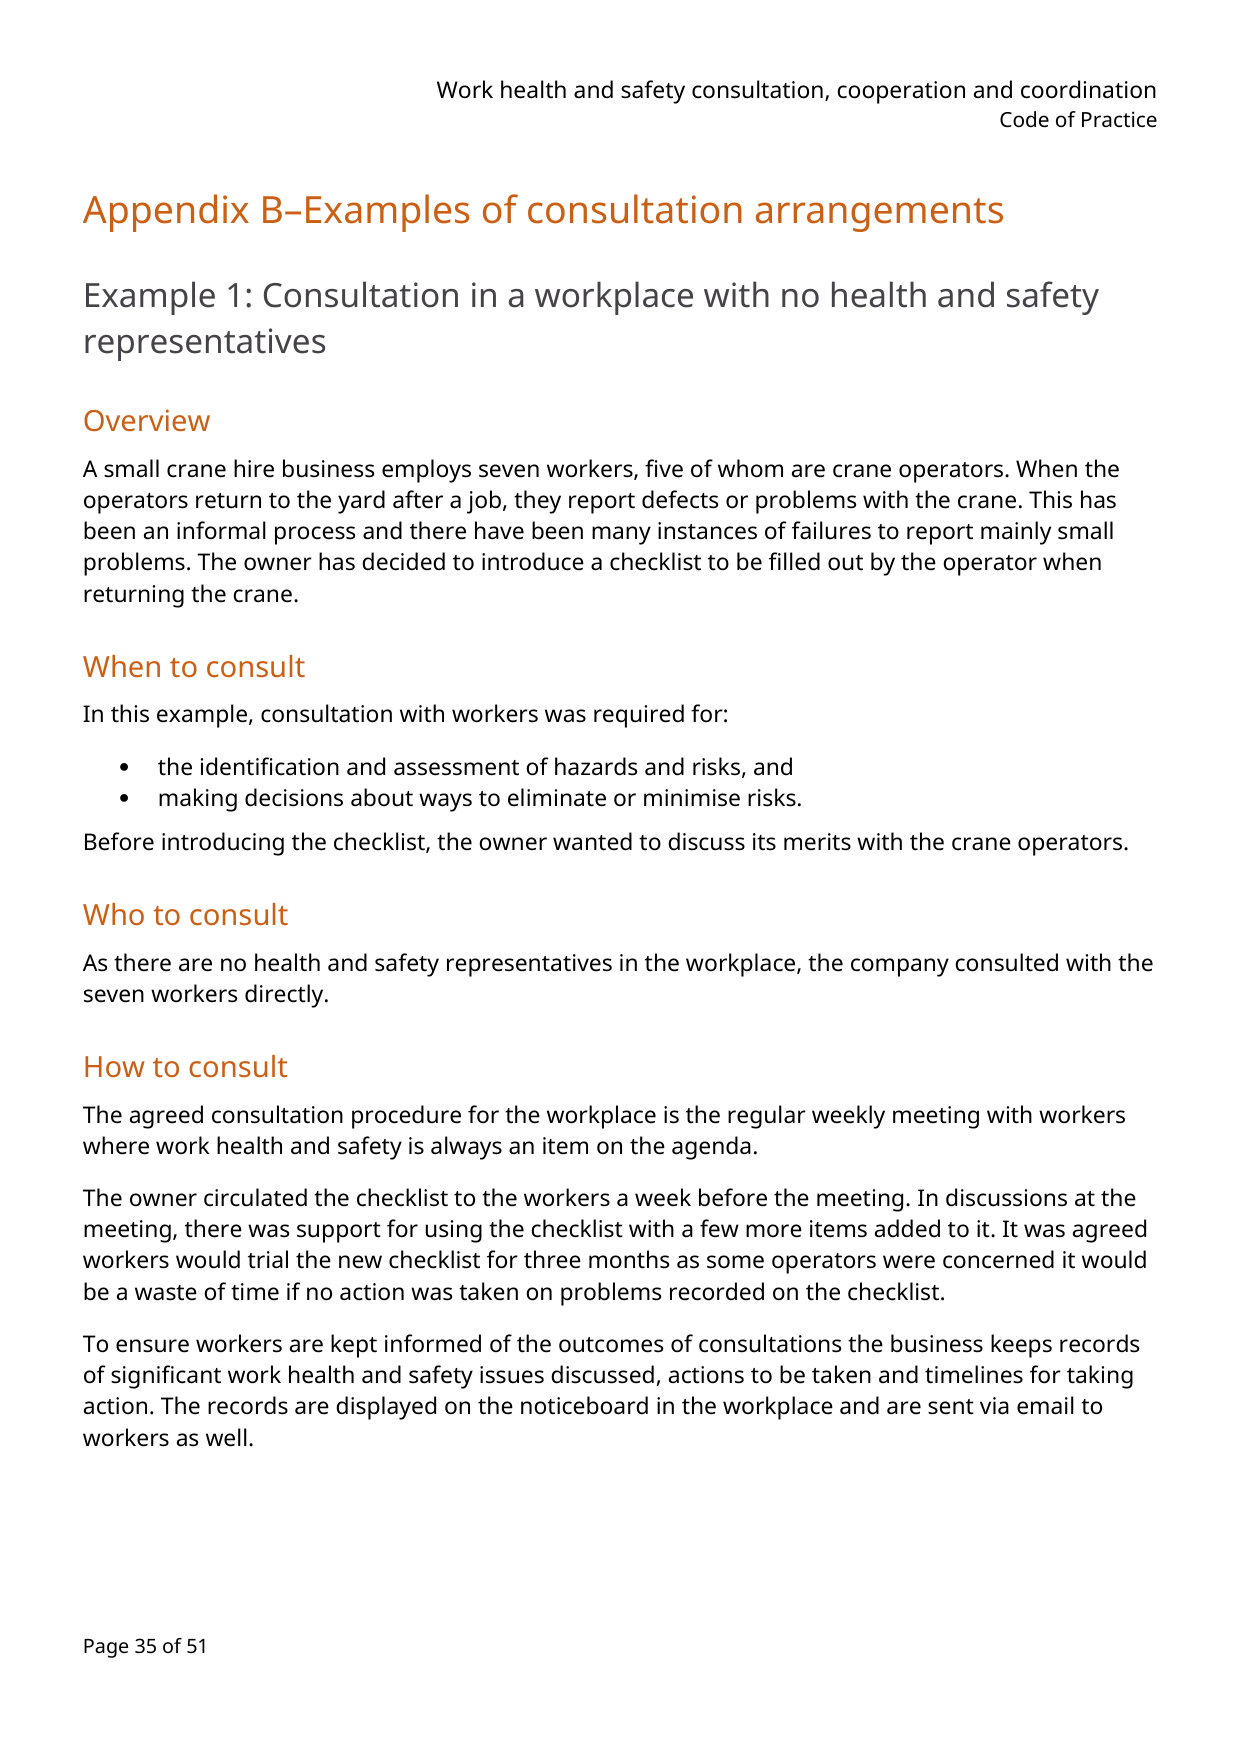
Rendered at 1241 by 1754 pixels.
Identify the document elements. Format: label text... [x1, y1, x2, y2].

text The owner circulated the checklist to the workers a week before the meeting. In discussions at the meeting, there was support for using the checklist with a few more items added to it. It was agreed workers would trial the new checklist for three months as some operators were concerned it would be a waste of time if no action was taken on problems recorded on the checklist. [83, 1182, 1157, 1307]
text As there are no health and safety representatives in the workplace, the company consulted with the seven workers directly. [83, 946, 1157, 1009]
subtitle When to consult [83, 646, 1157, 686]
subtitle Who to consult [83, 894, 1157, 934]
subtitle Overview [83, 400, 1157, 440]
text Before introducing the checklist, the owner wanted to discuss its merits with the crane operators. [83, 826, 1157, 857]
text The agreed consultation procedure for the workplace is the regular weekly meeting with workers where work health and safety is always an item on the agenda. [83, 1099, 1157, 1161]
subtitle How to consult [83, 1046, 1157, 1086]
text To ensure workers are kept informed of the outcomes of consultations the business keeps records of significant work health and safety issues discussed, actions to be taken and timelines for taking action. The records are displayed on the noticeboard in the workplace and are sent via email to workers as well. [83, 1328, 1157, 1453]
list the identification and assessment of hazards and risks, and [120, 751, 1157, 782]
list making decisions about ways to eliminate or minimise risks. [120, 782, 1157, 813]
subtitle Appendix B–Examples of consultation arrangements [83, 183, 1157, 234]
text A small crane hire business employs seven workers, five of whom are crane operators. When the operators return to the yard after a job, they report defects or problems with the crane. This has been an informal process and there have been many instances of failures to report mainly small problems. The owner has decided to introduce a checklist to be filled out by the operator when returning the crane. [83, 452, 1157, 609]
subtitle Example 1: Consultation in a workplace with no health and safety representatives [83, 272, 1157, 363]
text In this example, consultation with workers was required for: [83, 698, 1157, 730]
